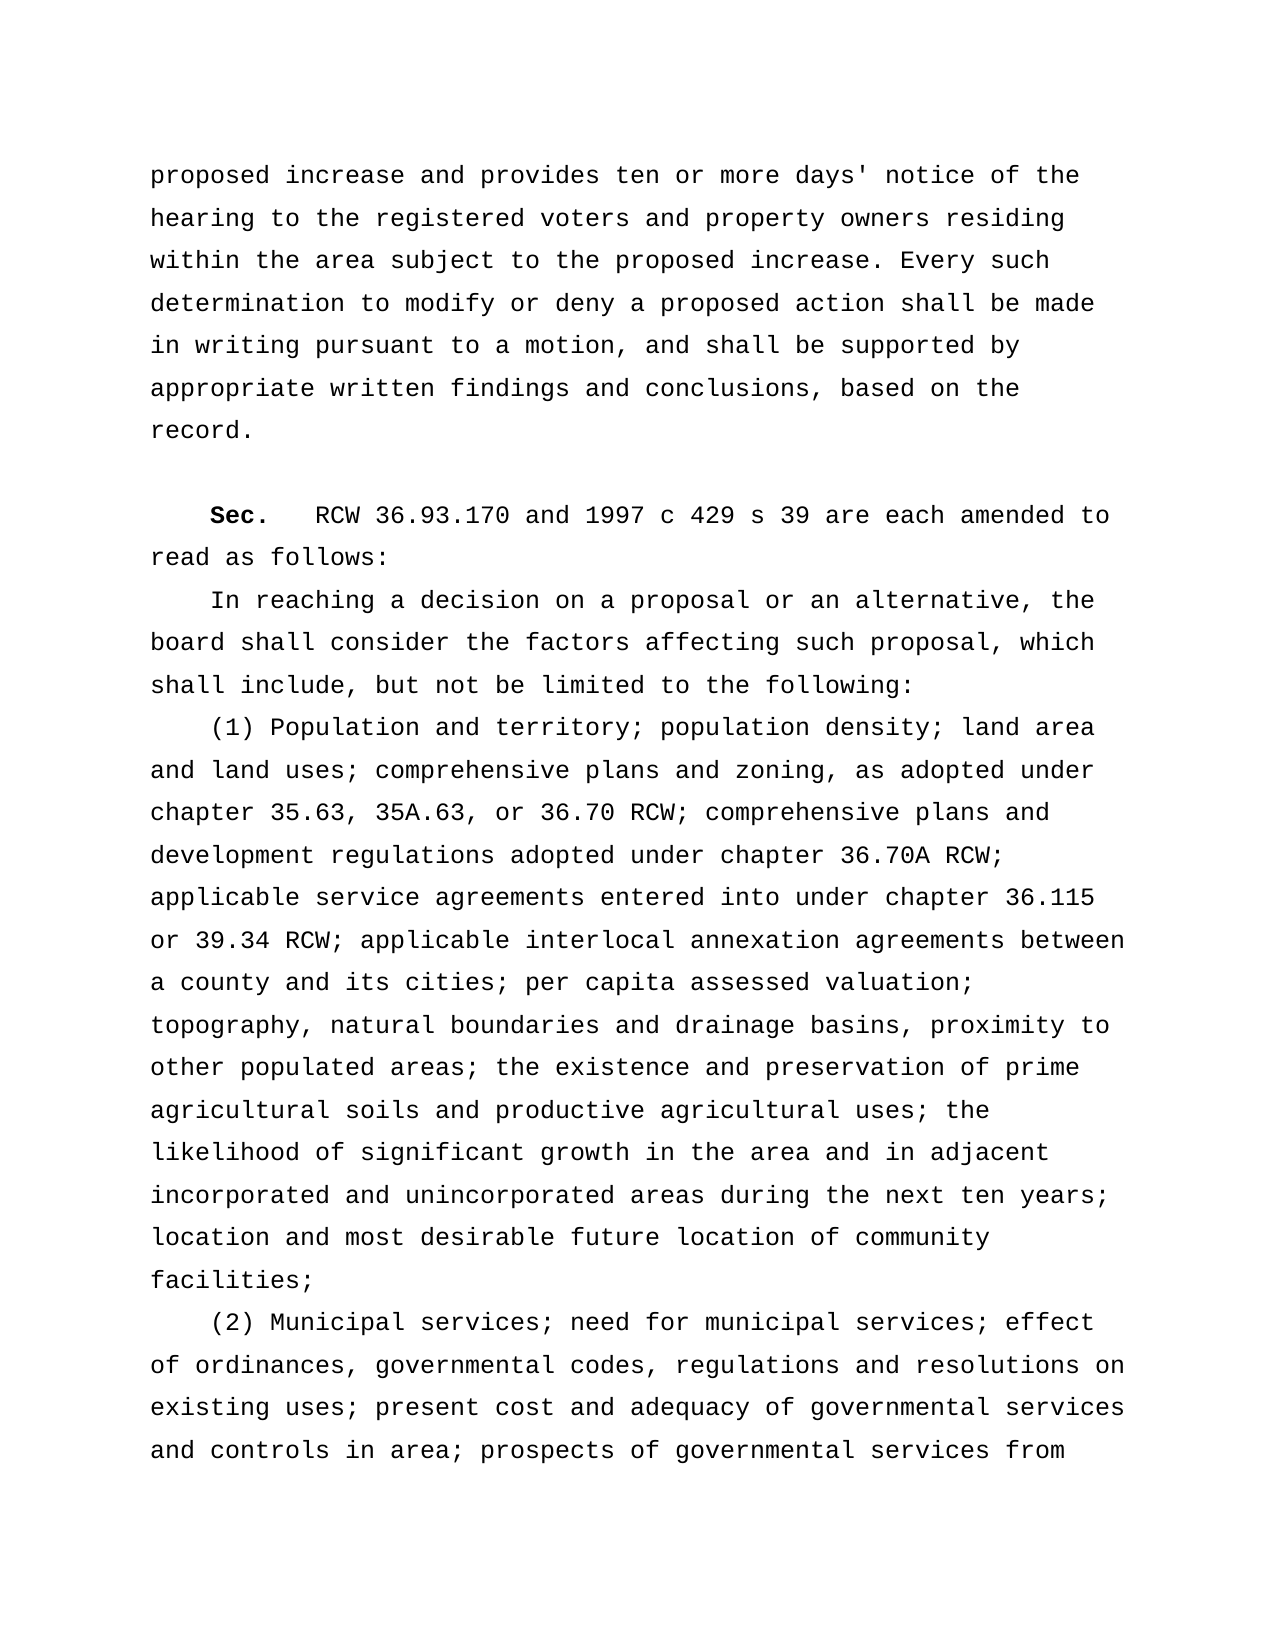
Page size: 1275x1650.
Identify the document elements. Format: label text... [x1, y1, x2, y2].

text In reaching a decision on a proposal or an alternative, the board shall consider the factors affecting such proposal, which shall include, but not be limited to the following: [150, 574, 1125, 702]
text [150, 150, 1125, 447]
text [150, 1297, 1125, 1467]
text Sec. RCW 36.93.170 and 1997 c 429 s 39 are each amended to read as follows: [150, 489, 1125, 574]
text (1) Population and territory; population density; land area and land uses; comprehensive plans and zoning, as adopted under chapter 35.63, 35A.63, or 36.70 RCW; comprehensive plans and development regulations adopted under chapter 36.70A RCW; applicable service agreements entered into under chapter 36.115 or 39.34 RCW; applicable interlocal annexation agreements between a county and its cities; per capita assessed valuation; topography, natural boundaries and drainage basins, proximity to other populated areas; the existence and preservation of prime agricultural soils and productive agricultural uses; the likelihood of significant growth in the area and in adjacent incorporated and unincorporated areas during the next ten years; location and most desirable future location of community facilities; [150, 702, 1125, 1297]
